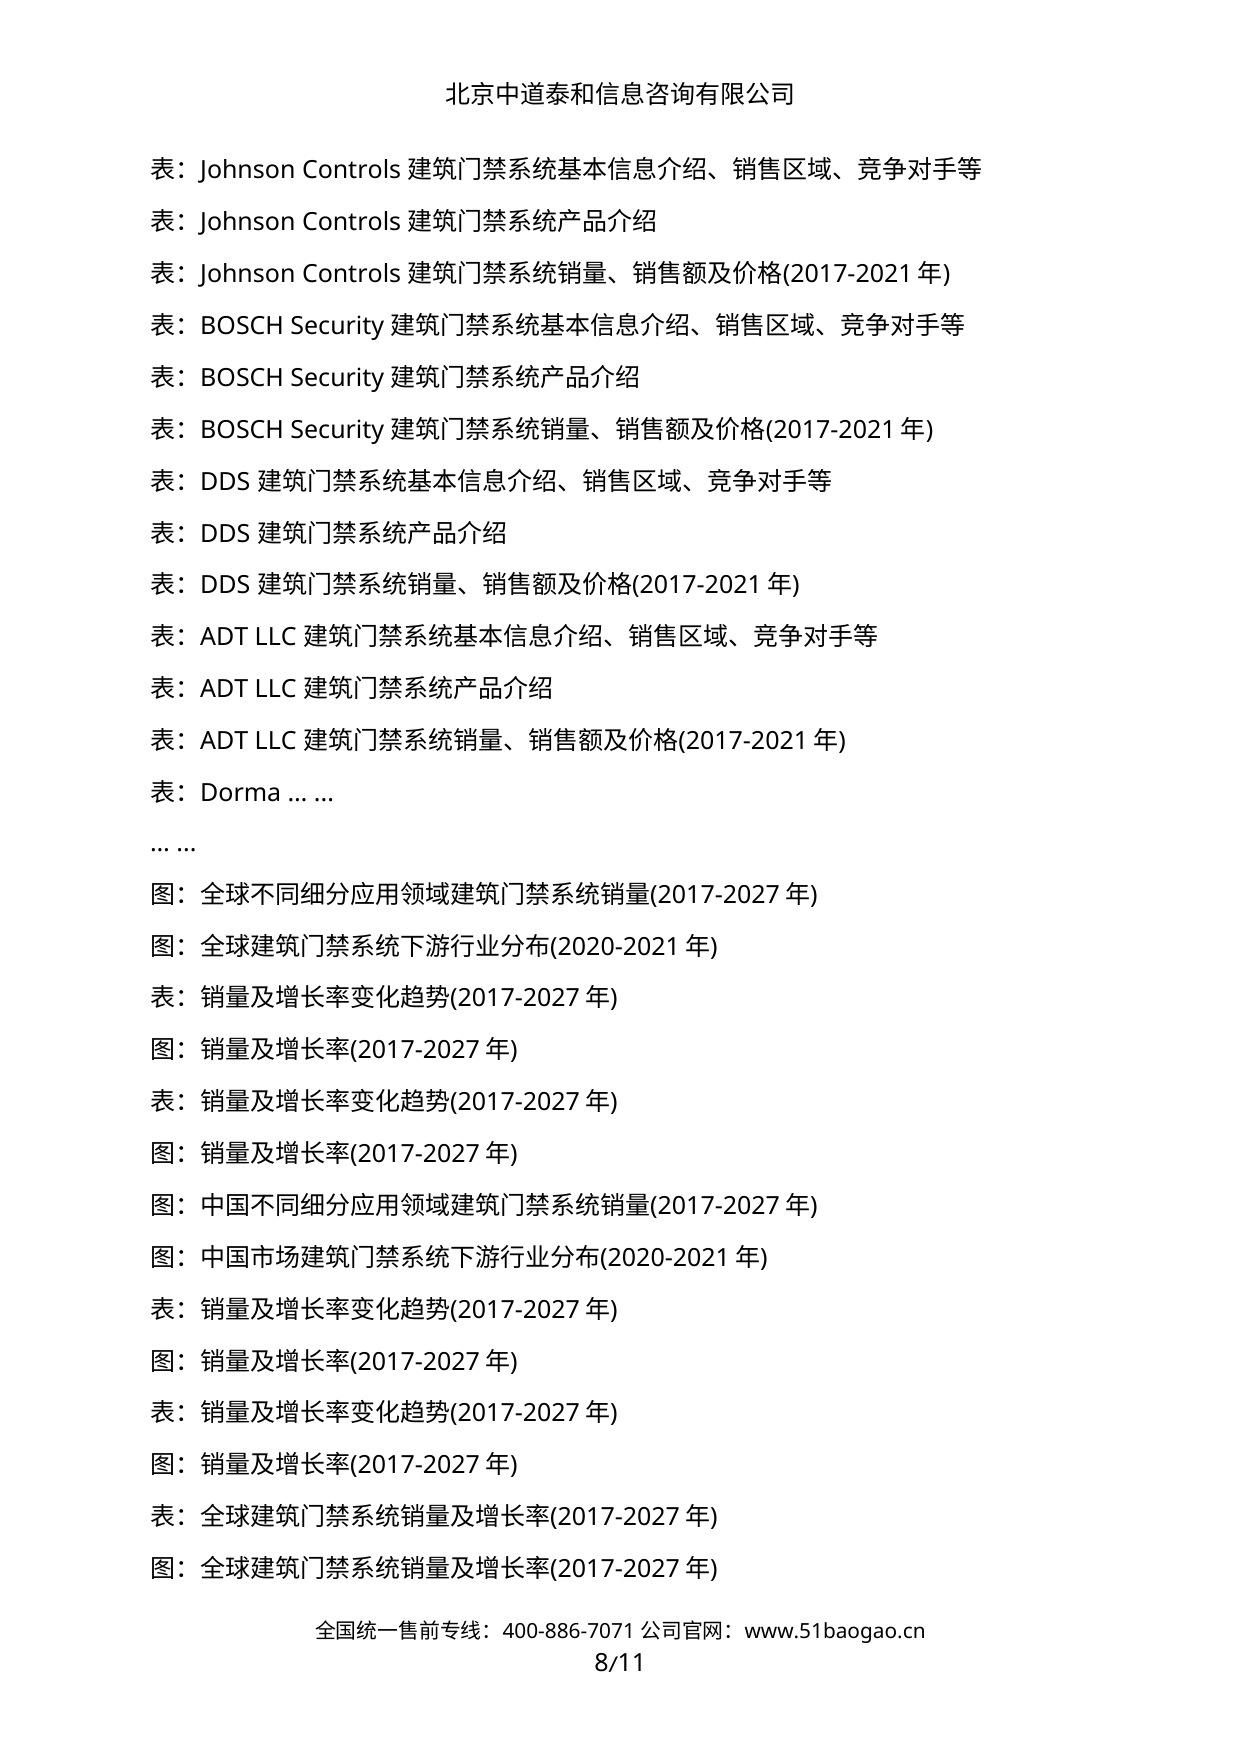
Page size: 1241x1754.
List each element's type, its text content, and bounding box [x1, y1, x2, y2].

text 表：Johnson Controls 建筑门禁系统基本信息介绍、销售区域、竞争对手等 [150, 150, 1090, 186]
text 表：销量及增长率变化趋势(2017-2027年) [150, 1393, 1090, 1429]
text 图：销量及增长率(2017-2027年) [150, 1445, 1090, 1481]
text 表：全球建筑门禁系统销量及增长率(2017-2027年) [150, 1497, 1090, 1533]
text 表：Johnson Controls 建筑门禁系统销量、销售额及价格(2017-2021年) [150, 254, 1090, 290]
text … ... [150, 824, 1090, 858]
text 图：销量及增长率(2017-2027年) [150, 1030, 1090, 1066]
text 表：ADT LLC 建筑门禁系统产品介绍 [150, 669, 1090, 705]
text 表：BOSCH Security 建筑门禁系统基本信息介绍、销售区域、竞争对手等 [150, 306, 1090, 342]
text 表：销量及增长率变化趋势(2017-2027年) [150, 978, 1090, 1014]
text 表：ADT LLC 建筑门禁系统销量、销售额及价格(2017-2021年) [150, 721, 1090, 757]
text 表：BOSCH Security 建筑门禁系统产品介绍 [150, 357, 1090, 394]
text 图：中国市场建筑门禁系统下游行业分布(2020-2021年) [150, 1237, 1090, 1273]
text 表：BOSCH Security 建筑门禁系统销量、销售额及价格(2017-2021年) [150, 409, 1090, 446]
text 表：DDS 建筑门禁系统基本信息介绍、销售区域、竞争对手等 [150, 461, 1090, 497]
text 图：全球建筑门禁系统销量及增长率(2017-2027年) [150, 1548, 1090, 1585]
text 图：中国不同细分应用领域建筑门禁系统销量(2017-2027年) [150, 1185, 1090, 1222]
text 图：全球建筑门禁系统下游行业分布(2020-2021年) [150, 926, 1090, 962]
text 图：销量及增长率(2017-2027年) [150, 1133, 1090, 1170]
text 表：DDS 建筑门禁系统销量、销售额及价格(2017-2021年) [150, 565, 1090, 601]
text 表：Johnson Controls 建筑门禁系统产品介绍 [150, 202, 1090, 238]
text 图：全球不同细分应用领域建筑门禁系统销量(2017-2027年) [150, 874, 1090, 910]
text 表：Dorma … ... [150, 772, 1090, 809]
text 表：销量及增长率变化趋势(2017-2027年) [150, 1082, 1090, 1118]
text 图：销量及增长率(2017-2027年) [150, 1341, 1090, 1377]
text 表：销量及增长率变化趋势(2017-2027年) [150, 1289, 1090, 1325]
text 表：DDS 建筑门禁系统产品介绍 [150, 513, 1090, 549]
text 表：ADT LLC 建筑门禁系统基本信息介绍、销售区域、竞争对手等 [150, 617, 1090, 653]
